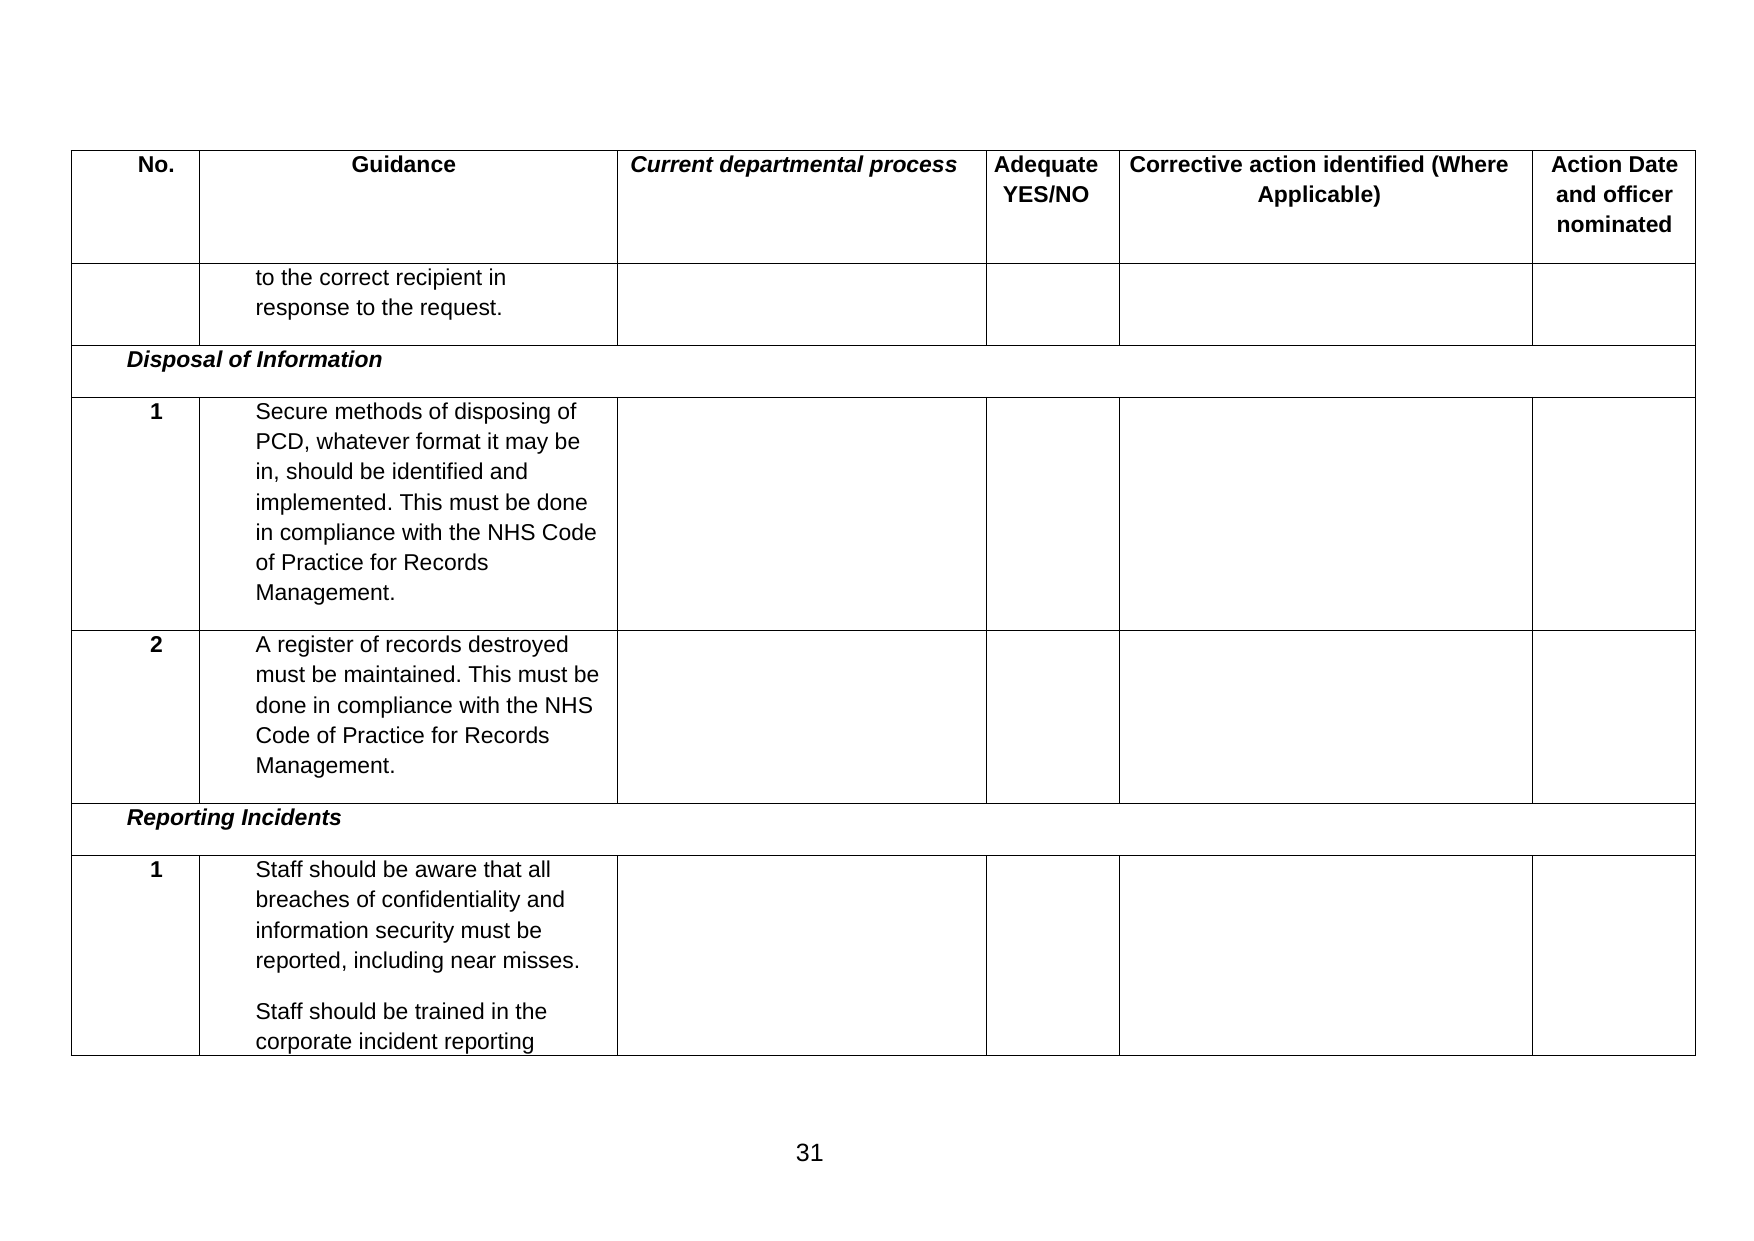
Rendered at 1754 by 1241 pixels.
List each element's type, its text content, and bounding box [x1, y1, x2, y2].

table_cell Disposal of Information [72, 346, 1695, 397]
table_cell [1120, 856, 1532, 1054]
table_cell [987, 856, 1119, 1054]
table_cell [987, 264, 1119, 345]
table_header Action Date and officer nominated [1533, 151, 1695, 262]
table_header Corrective action identified (Where Applicable) [1120, 151, 1532, 262]
table_cell [618, 631, 986, 803]
table_cell 2 [72, 631, 199, 803]
table_cell [618, 856, 986, 1054]
table_cell Secure methods of disposing of PCD, whatever format it may be in, should be identified and implemented. This must be done in compliance with the NHS Code of Practice for Records Management. [200, 398, 617, 630]
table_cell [200, 856, 617, 1054]
table_cell [1533, 631, 1695, 803]
table_cell [1120, 398, 1532, 630]
table_cell A register of records destroyed must be maintained. This must be done in compliance with the NHS Code of Practice for Records Management. [200, 631, 617, 803]
table_cell [618, 398, 986, 630]
table_cell [618, 264, 986, 345]
table_cell 1 [72, 398, 199, 630]
table_cell [1533, 264, 1695, 345]
table_cell [1120, 631, 1532, 803]
table_cell [1533, 856, 1695, 1054]
table_cell [987, 631, 1119, 803]
table_header Adequate YES/NO [987, 151, 1119, 262]
table_cell 3 [72, 264, 199, 345]
table_header Current departmental process [618, 151, 986, 262]
table_cell [987, 398, 1119, 630]
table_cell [200, 264, 617, 345]
table_cell Reporting Incidents [72, 804, 1695, 855]
table_cell [1120, 264, 1532, 345]
table_cell 1 [72, 856, 199, 1054]
table_header No. [72, 151, 199, 262]
table_header Guidance [200, 151, 617, 262]
table_cell [1533, 398, 1695, 630]
